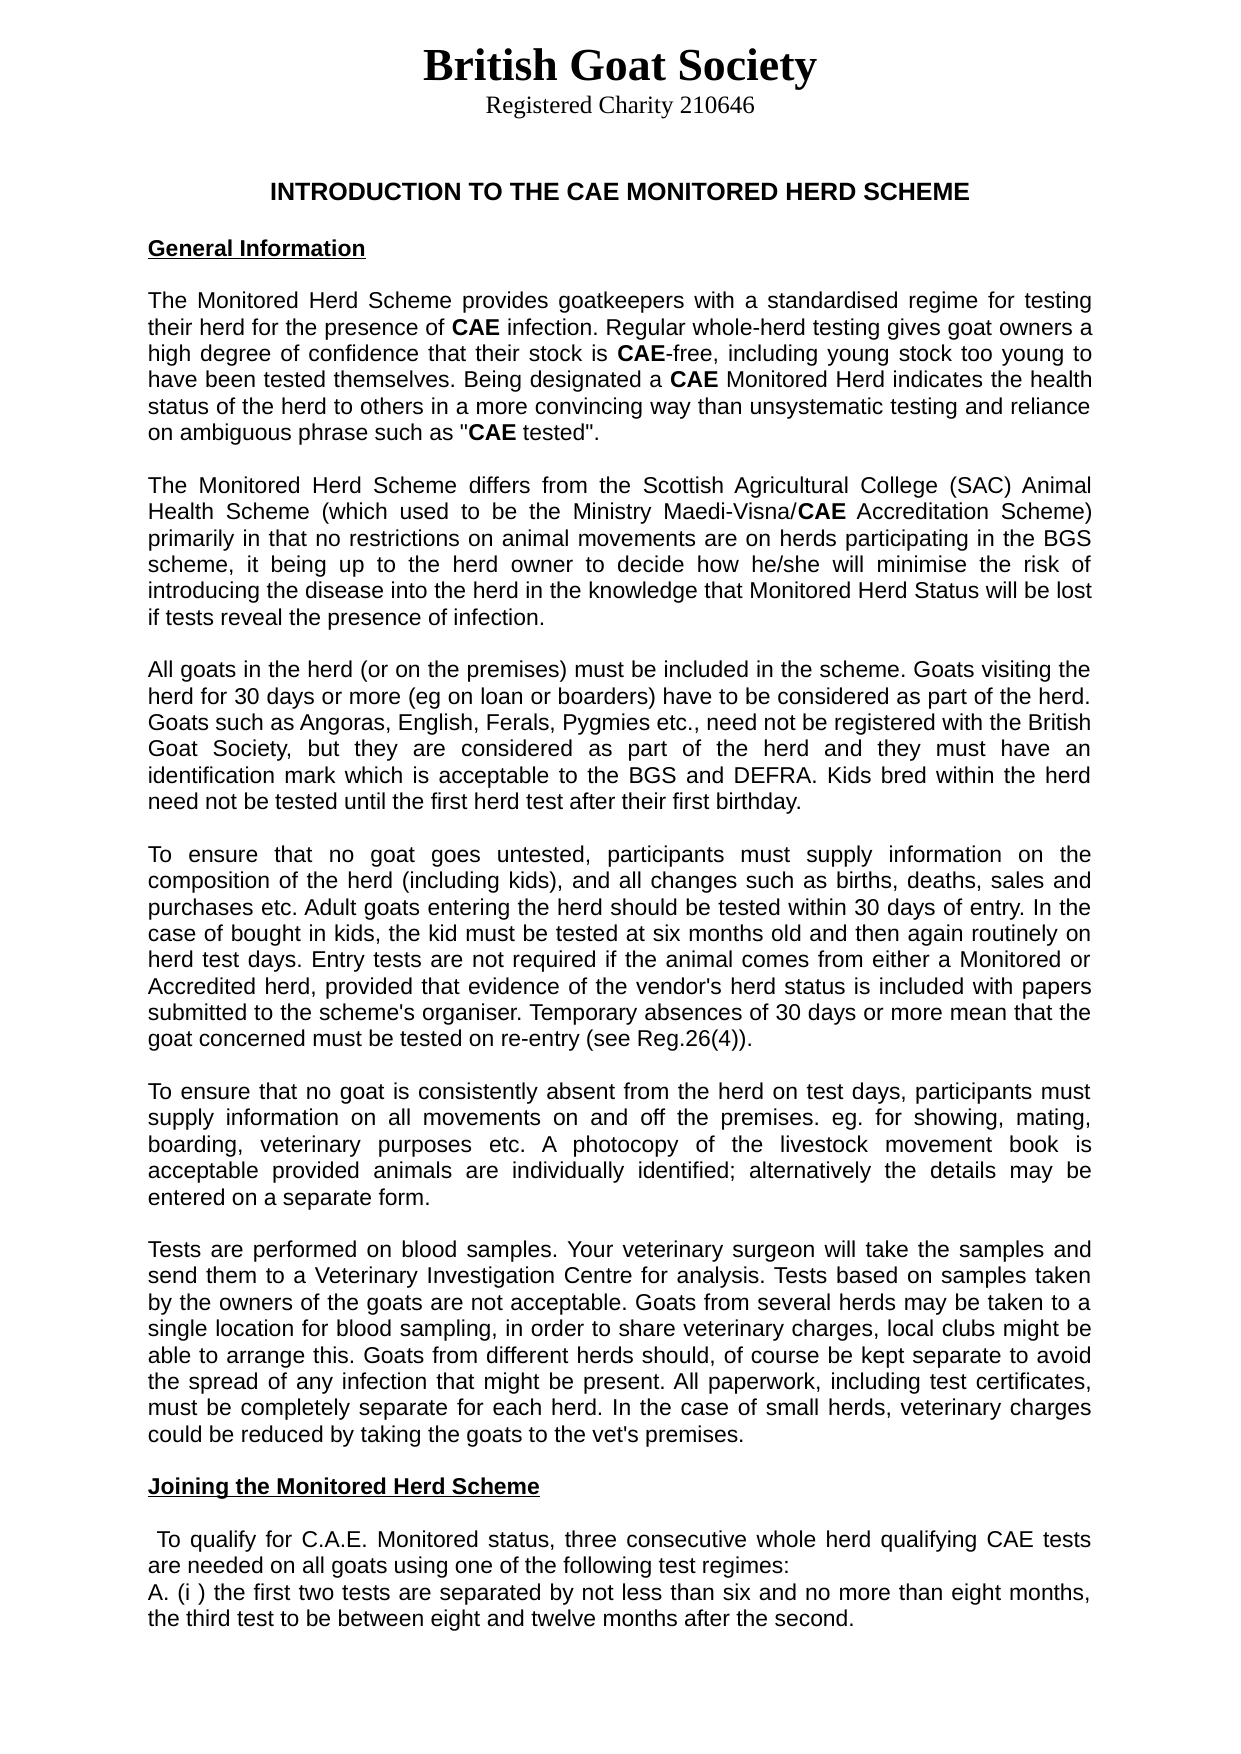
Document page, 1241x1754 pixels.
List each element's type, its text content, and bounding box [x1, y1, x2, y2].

text The Monitored Herd Scheme provides goatkeepers with a standardised regime for testing their herd for the presence of CAE infection. Regular whole-herd testing gives goat owners a high degree of confidence that their stock is CAE-free, including young stock too young to have been tested themselves. Being designated a CAE Monitored Herd indicates the health status of the herd to others in a more convincing way than unsystematic testing and reliance on ambiguous phrase such as "CAE tested". [148, 287, 1092, 446]
text General Information [148, 235, 1092, 261]
text To qualify for C.A.E. Monitored status, three consecutive whole herd qualifying CAE tests are needed on all goats using one of the following test regimes: [148, 1526, 1092, 1579]
text To ensure that no goat is consistently absent from the herd on test days, participants must supply information on all movements on and off the premises. eg. for showing, mating, boarding, veterinary purposes etc. A photocopy of the livestock movement book is acceptable provided animals are individually identified; alternatively the details may be entered on a separate form. [148, 1078, 1092, 1210]
text To ensure that no goat goes untested, participants must supply information on the composition of the herd (including kids), and all changes such as births, deaths, sales and purchases etc. Adult goats entering the herd should be tested within 30 days of entry. In the case of bought in kids, the kid must be tested at six months old and then again routinely on herd test days. Entry tests are not required if the animal comes from either a Monitored or Accredited herd, provided that evidence of the vendor's herd status is included with papers submitted to the scheme's organiser. Temporary absences of 30 days or more mean that the goat concerned must be tested on re-entry (see Reg.26(4)). [148, 841, 1092, 1052]
text All goats in the herd (or on the premises) must be included in the scheme. Goats visiting the herd for 30 days or more (eg on loan or boarders) have to be considered as part of the herd. Goats such as Angoras, English, Ferals, Pygmies etc., need not be registered with the British Goat Society, but they are considered as part of the herd and they must have an identification mark which is acceptable to the BGS and DEFRA. Kids bred within the herd need not be tested until the first herd test after their first birthday. [148, 656, 1092, 814]
text A. (i ) the first two tests are separated by not less than six and no more than eight months, the third test to be between eight and twelve months after the second. [148, 1579, 1092, 1631]
text The Monitored Herd Scheme differs from the Scottish Agricultural College (SAC) Animal Health Scheme (which used to be the Ministry Maedi-Visna/CAE Accreditation Scheme) primarily in that no restrictions on animal movements are on herds participating in the BGS scheme, it being up to the herd owner to decide how he/she will minimise the risk of introducing the disease into the herd in the knowledge that Monitored Herd Status will be lost if tests reveal the presence of infection. [148, 472, 1092, 630]
text Joining the Monitored Herd Scheme [148, 1473, 1092, 1500]
text INTRODUCTION TO THE CAE MONITORED HERD SCHEME [148, 177, 1092, 206]
text Tests are performed on blood samples. Your veterinary surgeon will take the samples and send them to a Veterinary Investigation Centre for analysis. Tests based on samples taken by the owners of the goats are not acceptable. Goats from several herds may be taken to a single location for blood sampling, in order to share veterinary charges, local clubs might be able to arrange this. Goats from different herds should, of course be kept separate to avoid the spread of any infection that might be present. All paperwork, including test certificates, must be completely separate for each herd. In the case of small herds, veterinary charges could be reduced by taking the goats to the vet's premises. [148, 1236, 1092, 1447]
